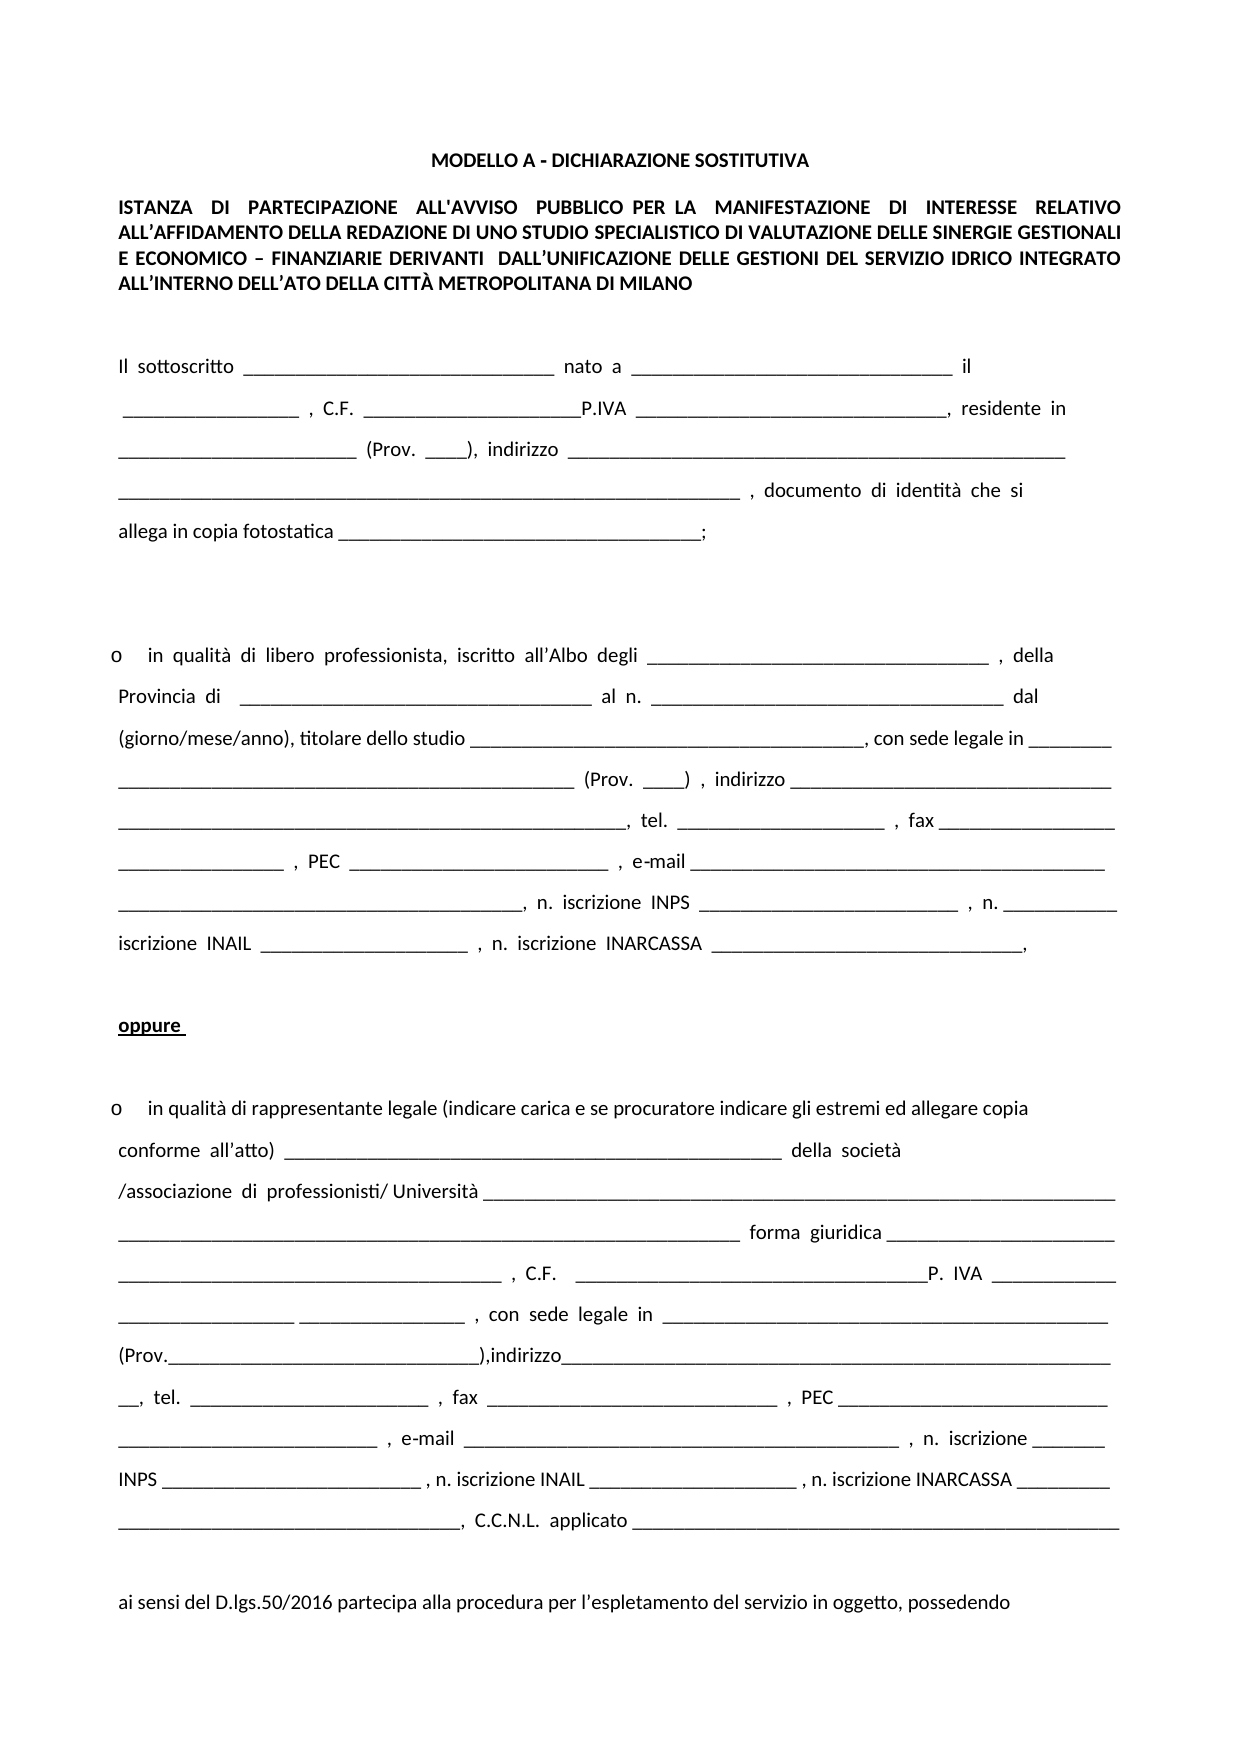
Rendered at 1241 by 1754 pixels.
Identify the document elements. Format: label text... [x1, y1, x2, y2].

text iscrizione INAIL ____________________ , n. iscrizione INARCASSA ______________________________, [118, 934, 1122, 955]
text ai sensi del D.lgs.50/2016 partecipa alla procedura per l’espletamento del servizio in oggetto, possedendo [118, 1593, 1122, 1614]
text (giorno/mese/anno), titolare dello studio ______________________________________, con sede legale in ________ [118, 729, 1122, 749]
text _________________________ , e‐mail __________________________________________ , n. iscrizione _______ [118, 1429, 1122, 1449]
text ____________________________________________ (Prov. ____) , indirizzo _______________________________ [118, 770, 1122, 790]
text _______________________ (Prov. ____), indirizzo ________________________________________________ [118, 440, 1122, 460]
text ________________ , PEC _________________________ , e‐mail ________________________________________ [118, 852, 1122, 872]
text allega in copia fotostatica ___________________________________; [118, 522, 1122, 542]
text _____________________________________ , C.F. __________________________________P. IVA ____________ [118, 1264, 1122, 1285]
text _________________ , C.F. _____________________P.IVA ______________________________, residente in [118, 399, 1122, 419]
text MODELLO A ‐ DICHIARAZIONE SOSTITUTIVA [118, 148, 1122, 173]
text ____________________________________________________________ forma giuridica ______________________ [118, 1223, 1122, 1243]
text ISTANZA DI PARTECIPAZIONE ALL'AVVISO PUBBLICO PER LA MANIFESTAZIONE DI INTERESSE RELATIVO ALL’AFFIDAMENTO DELLA REDAZIONE DI UNO STUDIO SPECIALISTICO DI VALUTAZIONE DELLE SINERGIE GESTIONALI E ECONOMICO – FINANZIARIE DERIVANTI DALL’UNIFICAZIONE DELLE GESTIONI DEL SERVIZIO IDRICO INTEGRATO ALL’INTERNO DELL’ATO DELLA CITTÀ METROPOLITANA DI MILANO [118, 194, 1122, 296]
text _________________ ________________ , con sede legale in ___________________________________________ [118, 1306, 1122, 1326]
text oppure [118, 1017, 1122, 1037]
list in qualità di rappresentante legale (indicare carica e se procuratore indicare gli estremi ed allegare copia [110, 1099, 1122, 1120]
text _______________________________________, n. iscrizione INPS _________________________ , n. ___________ [118, 893, 1122, 913]
text Provincia di __________________________________ al n. __________________________________ dal [118, 687, 1122, 708]
text __, tel. _______________________ , fax ____________________________ , PEC __________________________ [118, 1388, 1122, 1408]
text /associazione di professionisti/ Università _____________________________________________________________ [118, 1182, 1122, 1202]
text ____________________________________________________________ , documento di identità che si [118, 481, 1122, 501]
text INPS _________________________ , n. iscrizione INAIL ____________________ , n. iscrizione INARCASSA _________ [118, 1470, 1122, 1490]
text _________________________________, C.C.N.L. applicato _______________________________________________ [118, 1511, 1122, 1532]
text conforme all’atto) ________________________________________________ della società [118, 1141, 1122, 1161]
text (Prov.______________________________),indirizzo_____________________________________________________ [118, 1347, 1122, 1367]
text Il sottoscritto ______________________________ nato a _______________________________ il [118, 357, 1122, 378]
text _________________________________________________, tel. ____________________ , fax _________________ [118, 811, 1122, 831]
list in qualità di libero professionista, iscritto all’Albo degli _________________________________ , della [110, 646, 1122, 667]
